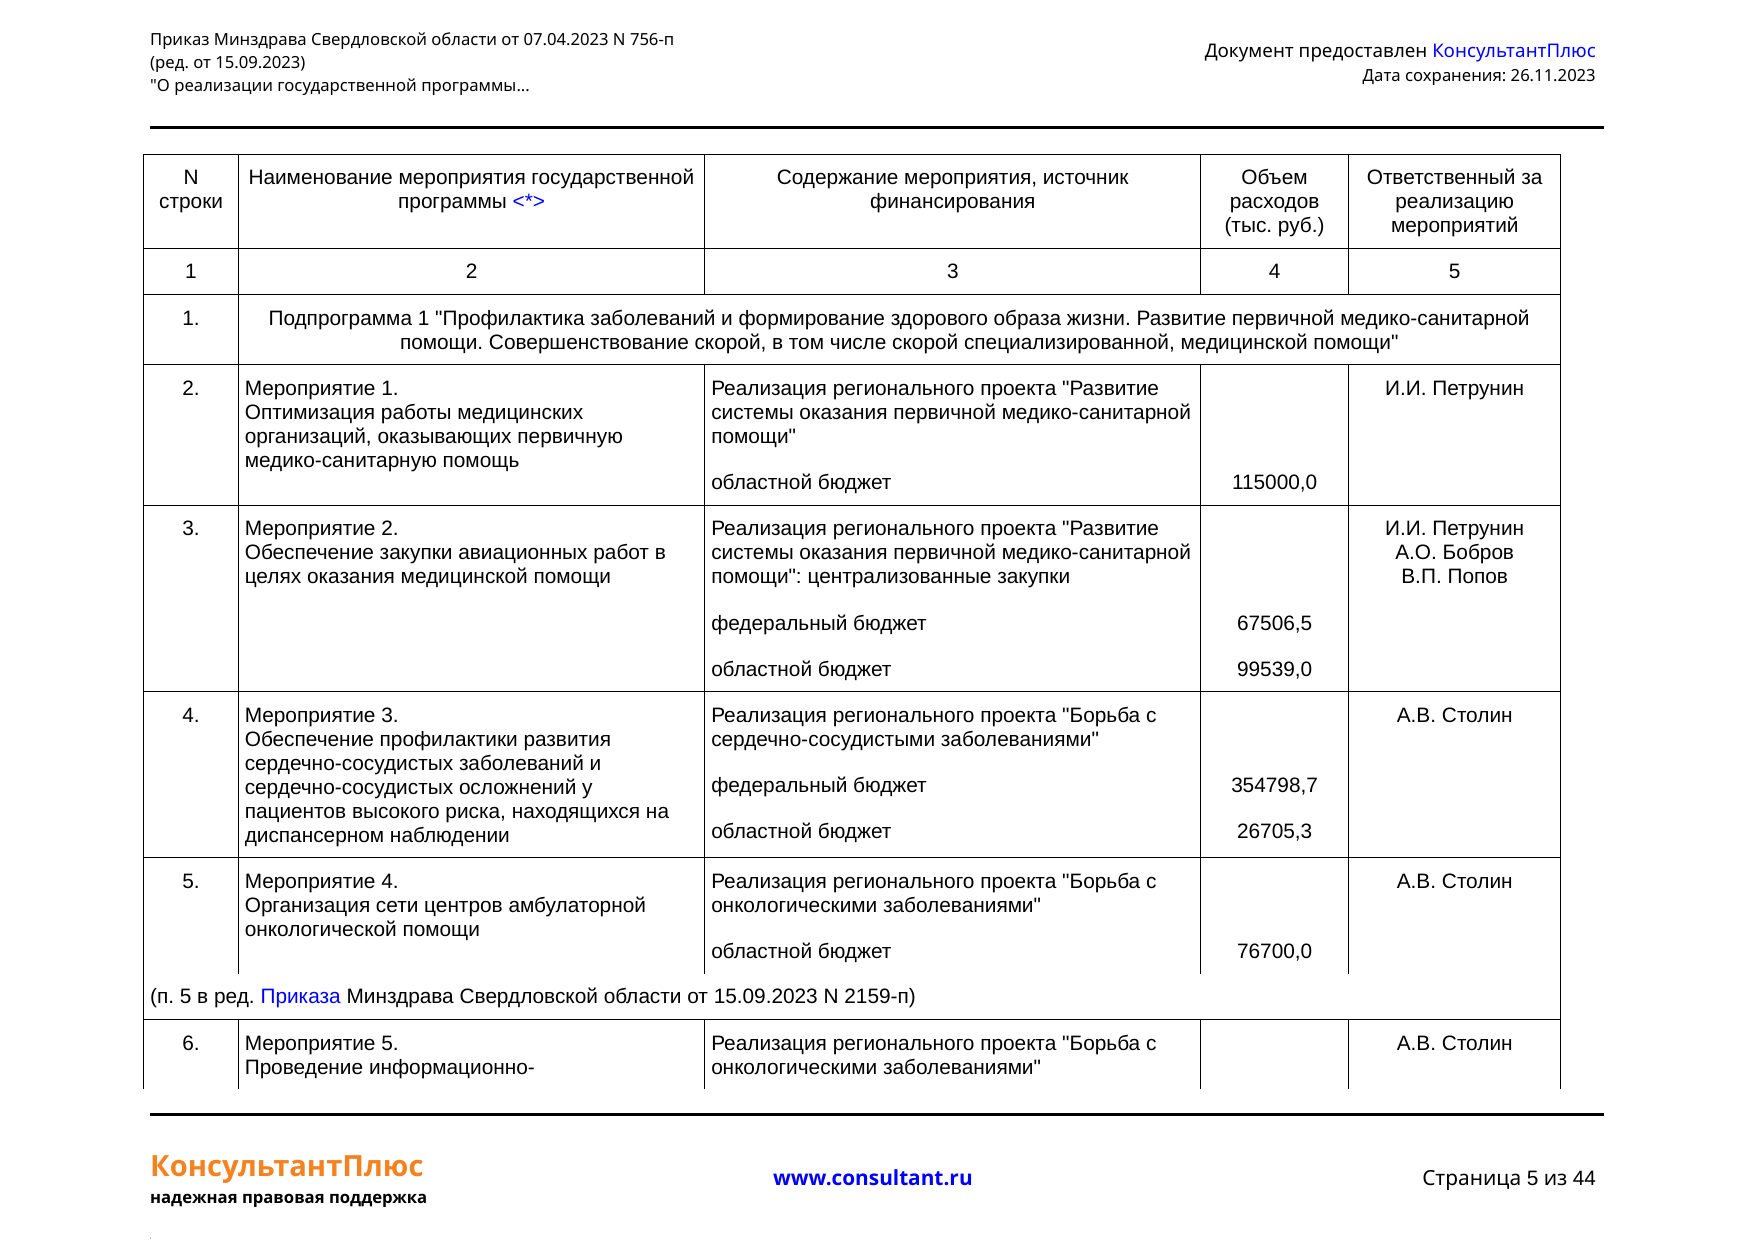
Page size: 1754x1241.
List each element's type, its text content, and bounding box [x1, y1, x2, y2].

table_cell Мероприятие 4. Организация сети центров амбулаторной онкологической помощи [239, 858, 704, 974]
table_cell 5. [144, 858, 238, 974]
table_cell 2. [144, 365, 238, 504]
table_cell 115000,0 [1201, 458, 1348, 504]
table_cell [1201, 692, 1348, 761]
table_cell 76700,0 [1201, 928, 1348, 974]
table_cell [239, 1020, 704, 1089]
table_cell [1201, 506, 1348, 599]
table_cell 1. [144, 295, 238, 364]
table_cell А.В. Столин [1349, 1020, 1560, 1089]
table_cell (п. 5 в ред. Приказа Минздрава Свердловской области от 15.09.2023 N 2159-п) [144, 974, 1560, 1019]
table_cell федеральный бюджет [705, 761, 1200, 808]
table_cell 99539,0 [1201, 645, 1348, 691]
table_cell федеральный бюджет [705, 599, 1200, 645]
table_header Наименование мероприятия государственной программы <*> [239, 155, 704, 248]
table_cell 26705,3 [1201, 808, 1348, 857]
table_cell Реализация регионального проекта "Борьба с сердечно-сосудистыми заболеваниями" [705, 692, 1200, 761]
table_cell А.В. Столин [1349, 858, 1560, 974]
table_cell 3. [144, 506, 238, 691]
table_cell областной бюджет [705, 808, 1200, 857]
table_cell 2 [239, 249, 704, 294]
table_cell Мероприятие 1. Оптимизация работы медицинских организаций, оказывающих первичную медико-санитарную помощь [239, 365, 704, 504]
table_cell областной бюджет [705, 458, 1200, 504]
table_cell Мероприятие 3. Обеспечение профилактики развития сердечно-сосудистых заболеваний и сердечно-сосудистых осложнений у пациентов высокого риска, находящихся на диспансерном наблюдении [239, 692, 704, 857]
table_cell 1 [144, 249, 238, 294]
table_cell 5 [1349, 249, 1560, 294]
table_cell [1201, 1020, 1348, 1089]
table_cell 4 [1201, 249, 1348, 294]
table_cell Реализация регионального проекта "Развитие системы оказания первичной медико-санитарной помощи" [705, 365, 1200, 458]
table_header Ответственный за реализацию мероприятий [1349, 155, 1560, 248]
table_cell 6. [144, 1020, 238, 1089]
table_header N строки [144, 155, 238, 248]
table_header Объем расходов (тыс. руб.) [1201, 155, 1348, 248]
table_cell Реализация регионального проекта "Борьба с онкологическими заболеваниями" [705, 1020, 1200, 1089]
table_cell И.И. Петрунин А.О. Бобров В.П. Попов [1349, 506, 1560, 691]
table_cell областной бюджет [705, 928, 1200, 974]
table_cell Подпрограмма 1 "Профилактика заболеваний и формирование здорового образа жизни. Развитие первичной медико-санитарной помощи. Совершенствование скорой, в том числе скорой специализированной, медицинской помощи" [239, 295, 1560, 364]
table_cell [1201, 858, 1348, 927]
table_cell 4. [144, 692, 238, 857]
table_cell [1201, 365, 1348, 458]
table_cell Реализация регионального проекта "Развитие системы оказания первичной медико-санитарной помощи": централизованные закупки [705, 506, 1200, 599]
table_cell 67506,5 [1201, 599, 1348, 645]
table_cell 354798,7 [1201, 761, 1348, 808]
table_header Содержание мероприятия, источник финансирования [705, 155, 1200, 248]
table_cell И.И. Петрунин [1349, 365, 1560, 504]
table_cell Мероприятие 2. Обеспечение закупки авиационных работ в целях оказания медицинской помощи [239, 506, 704, 691]
table_cell областной бюджет [705, 645, 1200, 691]
table_cell Реализация регионального проекта "Борьба с онкологическими заболеваниями" [705, 858, 1200, 927]
table_cell 3 [705, 249, 1200, 294]
table_cell А.В. Столин [1349, 692, 1560, 857]
